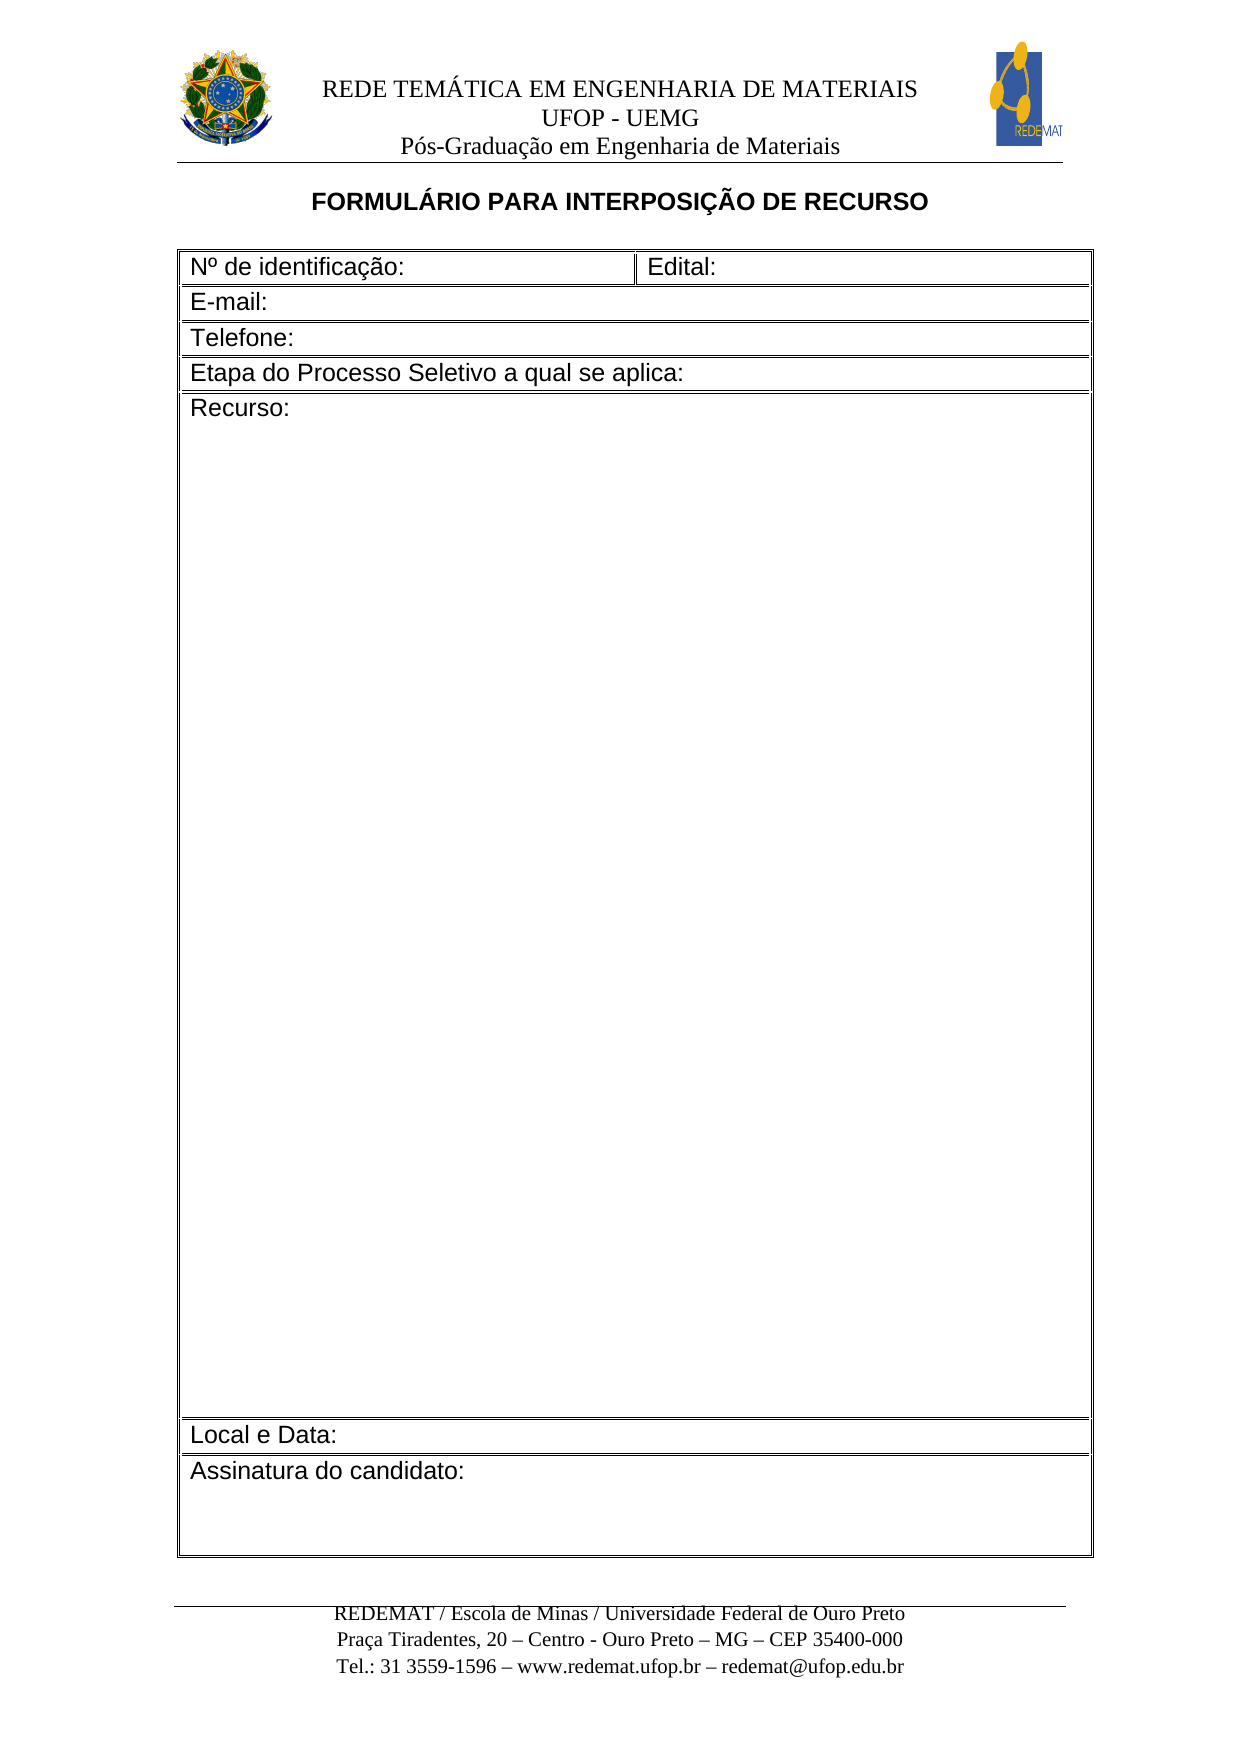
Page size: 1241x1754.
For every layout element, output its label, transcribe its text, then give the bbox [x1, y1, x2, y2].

table_header Edital: [636, 252, 1091, 284]
table_cell Telefone: [180, 320, 1091, 355]
table_cell Local e Data: [179, 1417, 1093, 1452]
table_cell Recurso: [179, 390, 1093, 1417]
picture [176, 47, 274, 148]
table_cell E-mail: [179, 284, 1093, 319]
table_cell Assinatura do candidato: [180, 1453, 1091, 1555]
table_header Nº de identificação: [180, 250, 636, 284]
table_cell Etapa do Processo Seletivo a qual se aplica: [179, 355, 1093, 390]
text FORMULÁRIO PARA INTERPOSIÇÃO DE RECURSO [177, 187, 1063, 216]
